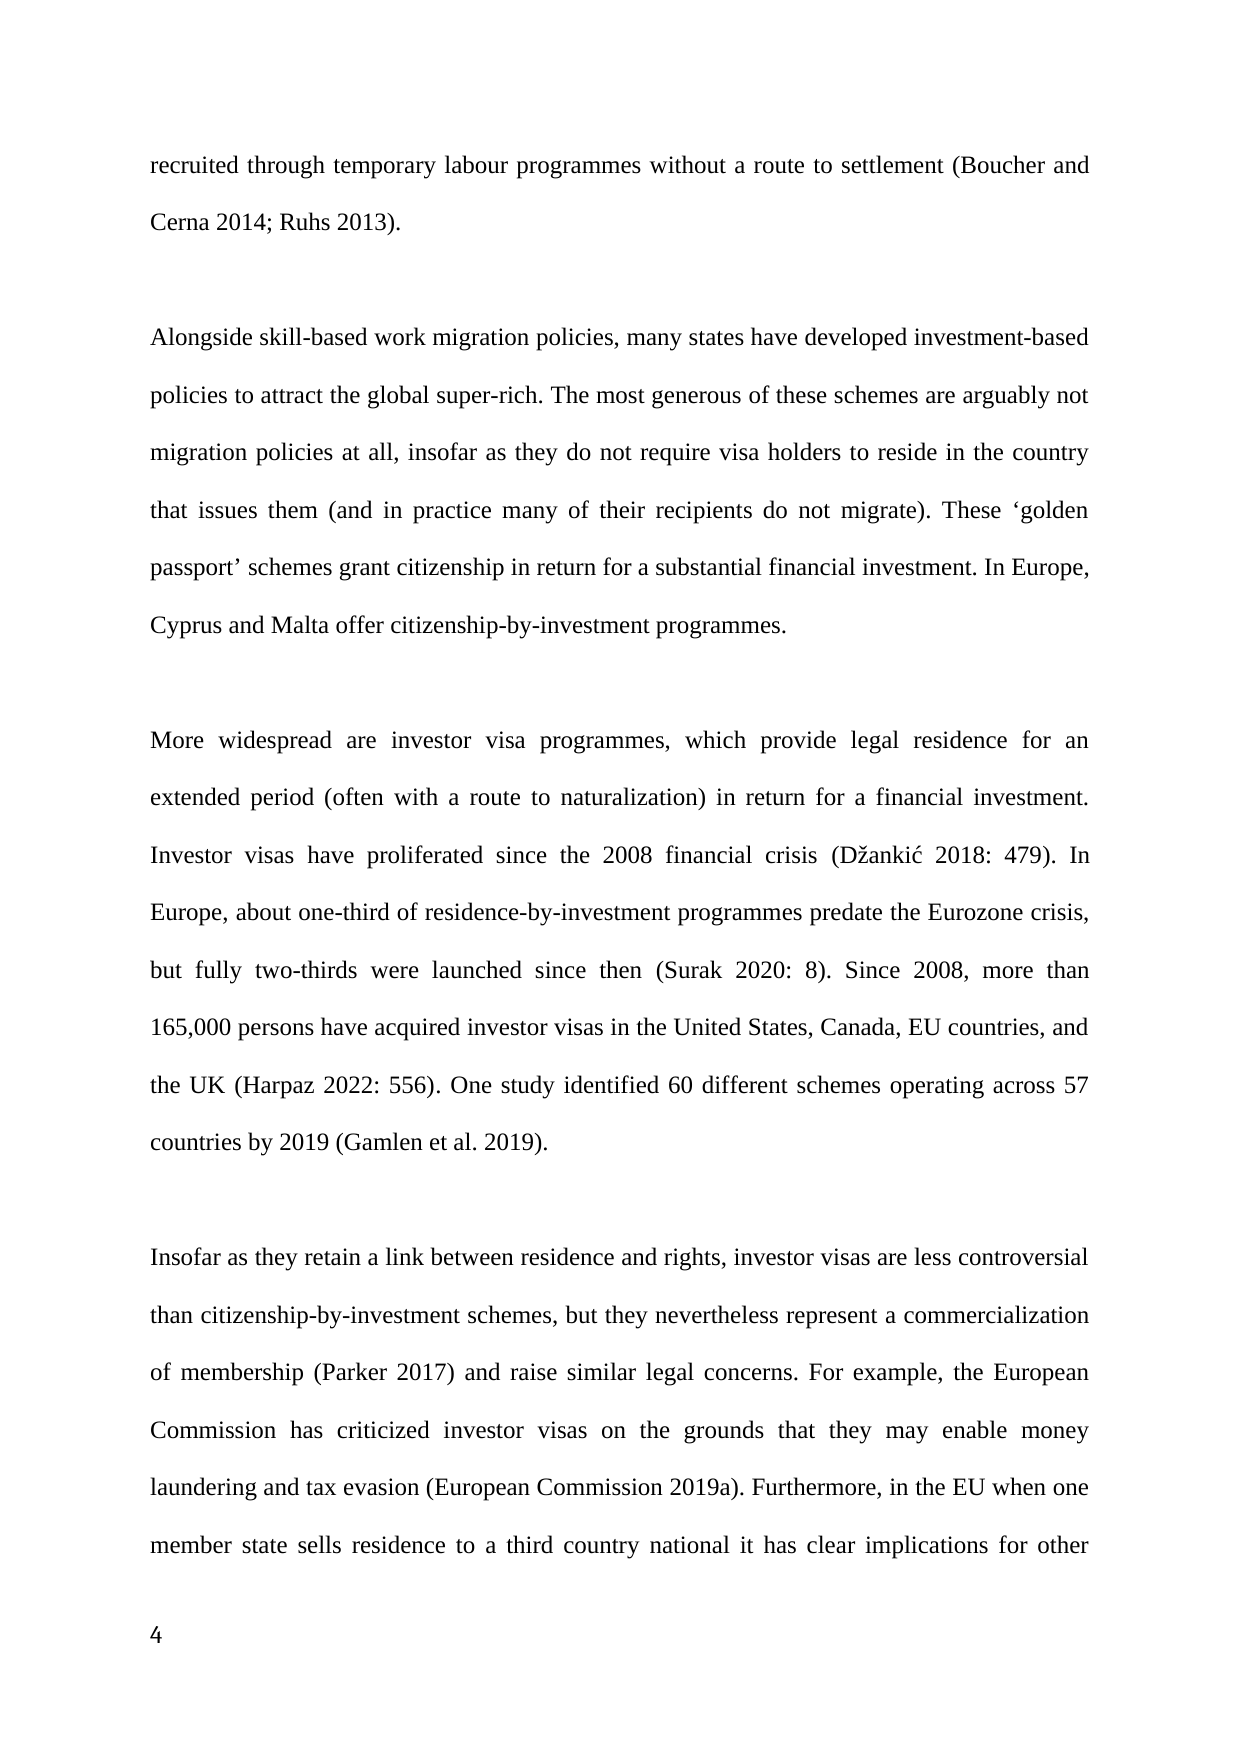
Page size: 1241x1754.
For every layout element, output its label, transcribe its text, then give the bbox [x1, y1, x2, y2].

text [150, 150, 1090, 236]
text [150, 1242, 1090, 1559]
text Alongside skill-based work migration policies, many states have developed investment-based policies to attract the global super-rich. The most generous of these schemes are arguably not migration policies at all, insofar as they do not require visa holders to reside in the country that issues them (and in practice many of their recipients do not migrate). These ‘golden passport’ schemes grant citizenship in return for a substantial financial investment. In Europe, Cyprus and Malta offer citizenship-by-investment programmes. [150, 322, 1090, 639]
text More widespread are investor visa programmes, which provide legal residence for an extended period (often with a route to naturalization) in return for a financial investment. Investor visas have proliferated since the 2008 financial crisis (Džankić 2018: 479). In Europe, about one-third of residence-by-investment programmes predate the Eurozone crisis, but fully two-thirds were launched since then (Surak 2020: 8). Since 2008, more than 165,000 persons have acquired investor visas in the United States, Canada, EU countries, and the UK (Harpaz 2022: 556). One study identified 60 different schemes operating across 57 countries by 2019 (Gamlen et al. 2019). [150, 725, 1090, 1156]
